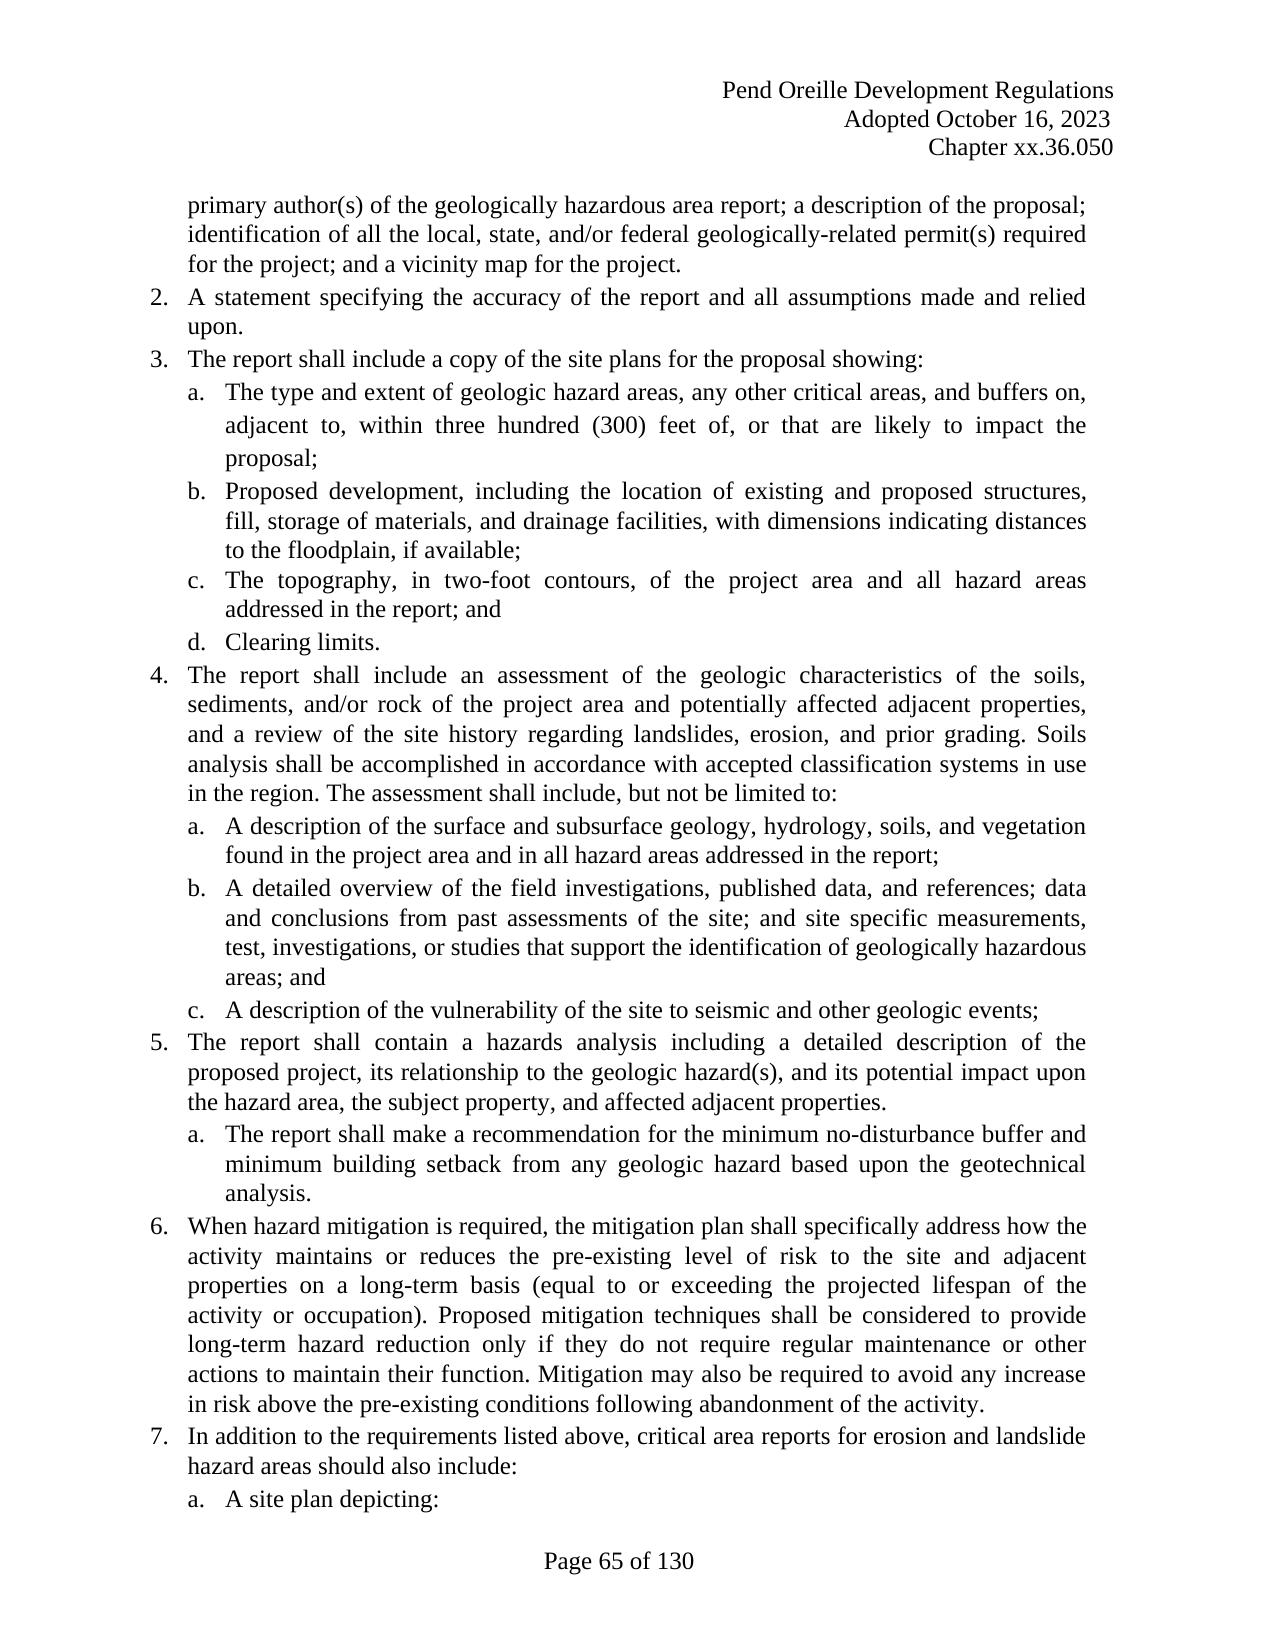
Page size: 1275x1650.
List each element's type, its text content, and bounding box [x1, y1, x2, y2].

list A detailed overview of the field investigations, published data, and references; data and conclusions from past assessments of the site; and site specific measurements, test, investigations, or studies that support the identification of geologically hazardous areas; and [187, 873, 1087, 991]
list The report shall include a copy of the site plans for the proposal showing: [150, 344, 1087, 373]
list A site plan depicting: [187, 1484, 1087, 1512]
list The topography, in two-foot contours, of the project area and all hazard areas addressed in the report; and [187, 565, 1087, 623]
list A description of the vulnerability of the site to seismic and other geologic events; [187, 995, 1087, 1023]
list When hazard mitigation is required, the mitigation plan shall specifically address how the activity maintains or reduces the pre-existing level of risk to the site and adjacent properties on a long-term basis (equal to or exceeding the projected lifespan of the activity or occupation). Proposed mitigation techniques shall be considered to provide long-term hazard reduction only if they do not require regular maintenance or other actions to maintain their function. Mitigation may also be required to avoid any increase in risk above the pre-existing conditions following abandonment of the activity. [150, 1211, 1087, 1417]
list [150, 190, 1087, 278]
list Proposed development, including the location of existing and proposed structures, fill, storage of materials, and drainage facilities, with dimensions indicating distances to the floodplain, if available; [187, 476, 1087, 564]
list A description of the surface and subsurface geology, hydrology, soils, and vegetation found in the project area and in all hazard areas addressed in the report; [187, 811, 1087, 869]
list The report shall contain a hazards analysis including a detailed description of the proposed project, its relationship to the geologic hazard(s), and its potential impact upon the hazard area, the subject property, and affected adjacent properties. [150, 1027, 1087, 1115]
list A statement specifying the accuracy of the report and all assumptions made and relied upon. [150, 282, 1087, 340]
list The type and extent of geologic hazard areas, any other critical areas, and buffers on, adjacent to, within three hundred (300) feet of, or that are likely to impact the proposal; [187, 377, 1087, 472]
list The report shall include an assessment of the geologic characteristics of the soils, sediments, and/or rock of the project area and potentially affected adjacent properties, and a review of the site history regarding landslides, erosion, and prior grading. Soils analysis shall be accomplished in accordance with accepted classification systems in use in the region. The assessment shall include, but not be limited to: [150, 660, 1087, 807]
list The report shall make a recommendation for the minimum no-disturbance buffer and minimum building setback from any geologic hazard based upon the geotechnical analysis. [187, 1119, 1087, 1207]
list Clearing limits. [187, 627, 1087, 656]
list In addition to the requirements listed above, critical area reports for erosion and landslide hazard areas should also include: [150, 1421, 1087, 1480]
